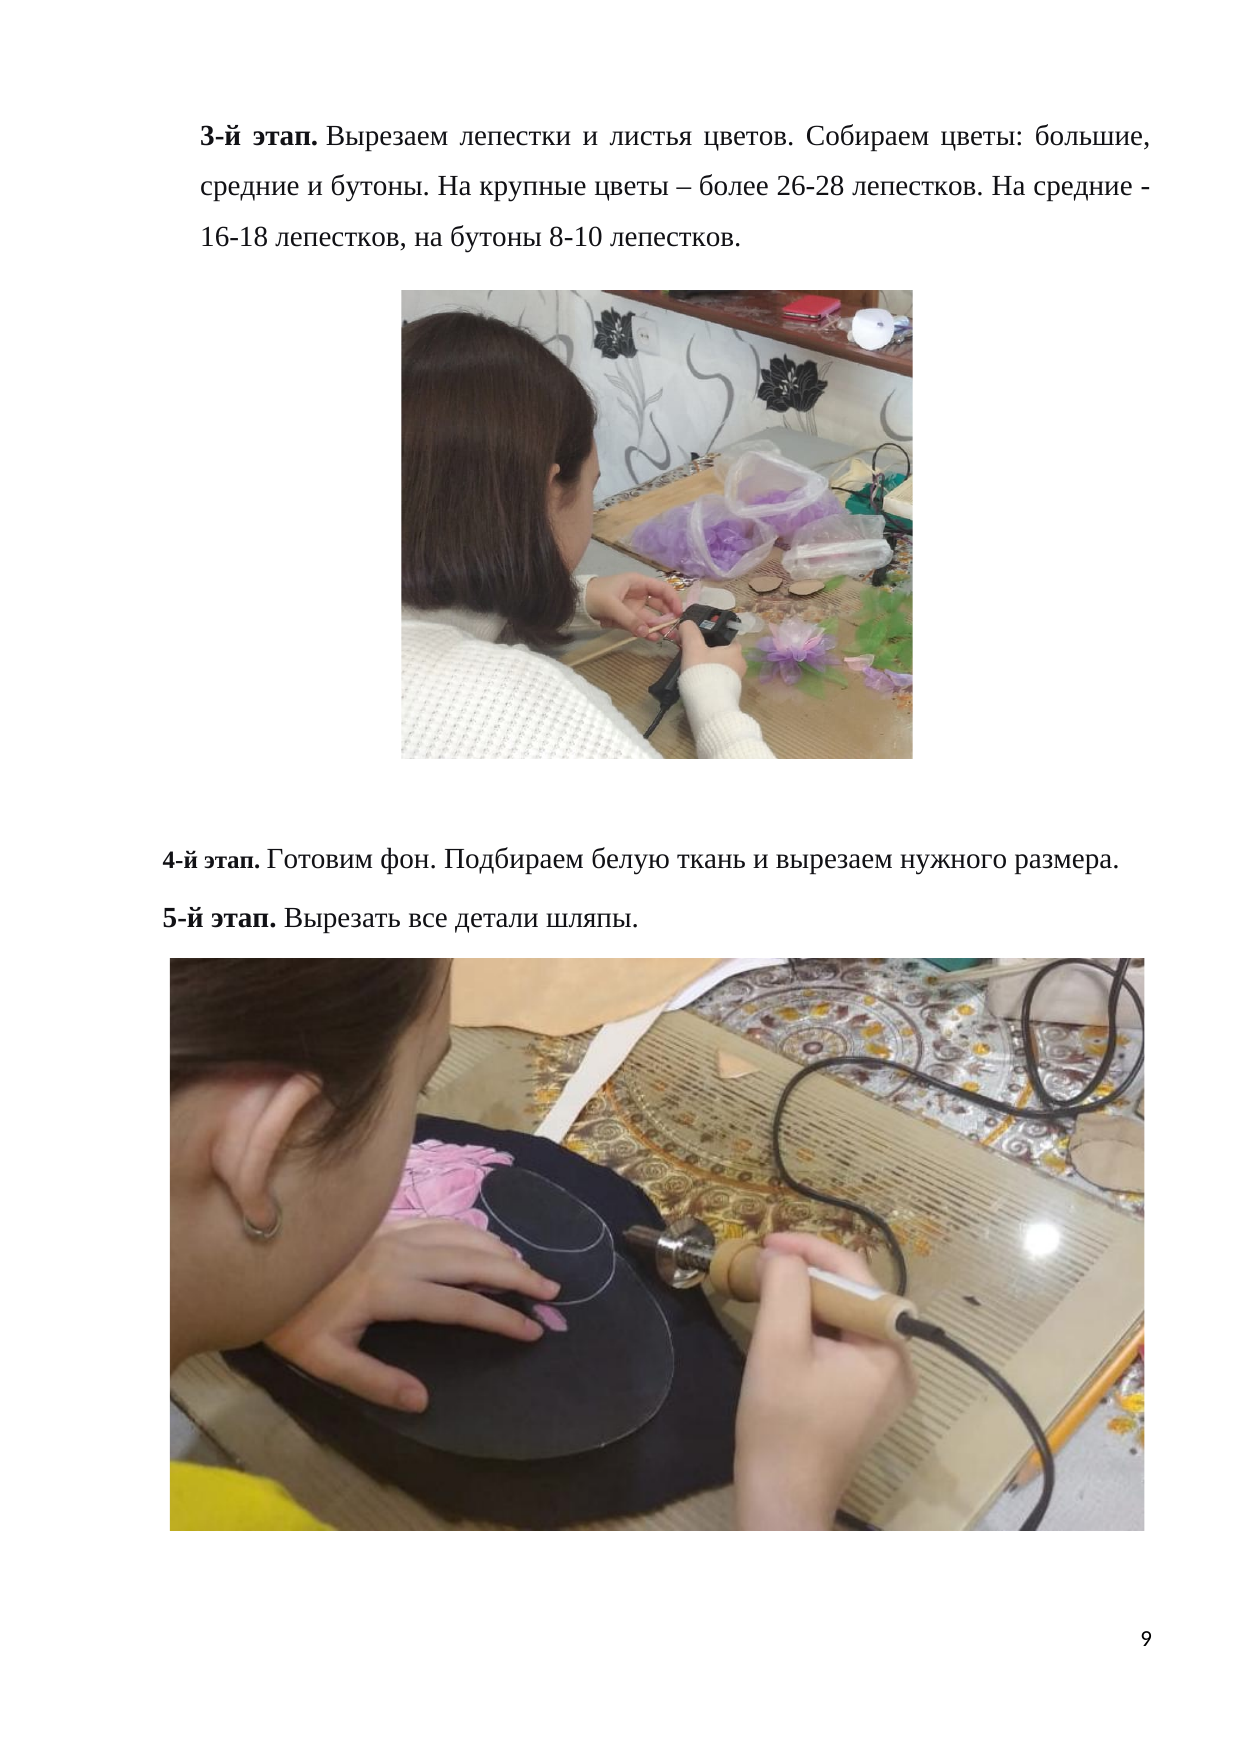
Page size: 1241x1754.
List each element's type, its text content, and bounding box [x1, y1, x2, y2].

text 3-й этап. Вырезаем лепестки и листья цветов. Собираем цветы: большие, средние и бутоны. На крупные цветы – более 26-28 лепестков. На средние -16-18 лепестков, на бутоны 8-10 лепестков. [200, 118, 1152, 252]
text 5-й этап. Вырезать все детали шляпы. [162, 900, 1152, 933]
picture [401, 290, 913, 759]
picture [169, 958, 1145, 1531]
text 4-й этап. Готовим фон. Подбираем белую ткань и вырезаем нужного размера. [162, 841, 1152, 875]
